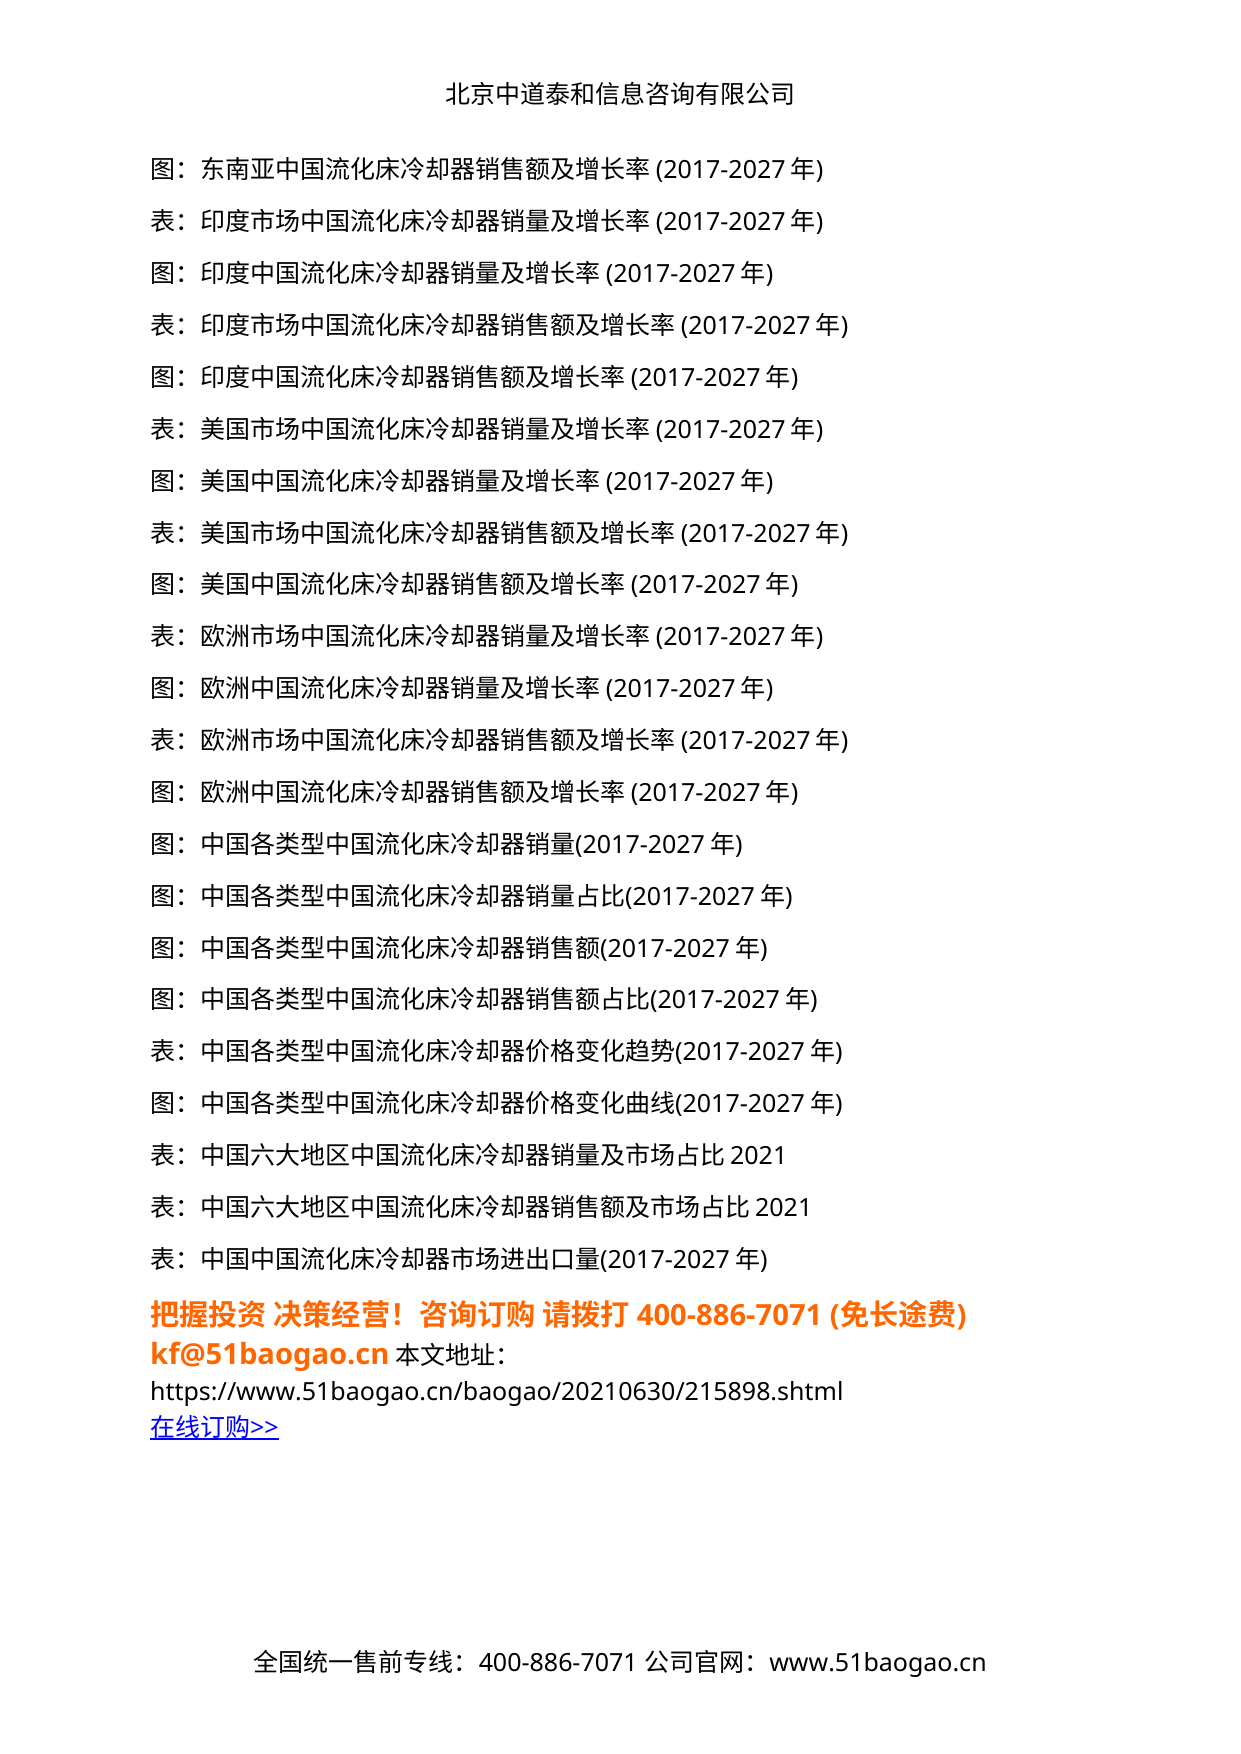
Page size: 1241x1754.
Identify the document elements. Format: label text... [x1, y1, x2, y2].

text 图：印度中国流化床冷却器销售额及增长率 (2017-2027年) [150, 357, 1090, 394]
text 表：欧洲市场中国流化床冷却器销售额及增长率 (2017-2027年) [150, 721, 1090, 757]
text 在线订购>> [150, 1407, 1090, 1444]
text 表：中国中国流化床冷却器市场进出口量(2017-2027年) [150, 1239, 1090, 1276]
text 图：欧洲中国流化床冷却器销量及增长率 (2017-2027年) [150, 669, 1090, 705]
text 图：中国各类型中国流化床冷却器价格变化曲线(2017-2027年) [150, 1084, 1090, 1120]
text 图：印度中国流化床冷却器销量及增长率 (2017-2027年) [150, 254, 1090, 290]
text 表：中国六大地区中国流化床冷却器销量及市场占比2021 [150, 1136, 1090, 1172]
text 表：印度市场中国流化床冷却器销售额及增长率 (2017-2027年) [150, 306, 1090, 342]
text 图：美国中国流化床冷却器销售额及增长率 (2017-2027年) [150, 565, 1090, 601]
text 表：中国六大地区中国流化床冷却器销售额及市场占比2021 [150, 1187, 1090, 1224]
text 把握投资 决策经营！咨询订购 请拨打 400-886-7071 (免长途费) kf@51baogao.cn本文地址：https://www.51baogao.cn/baogao/20210630/215898.shtml [150, 1291, 1090, 1407]
text 图：欧洲中国流化床冷却器销售额及增长率 (2017-2027年) [150, 772, 1090, 809]
text 图：中国各类型中国流化床冷却器销量(2017-2027年) [150, 824, 1090, 861]
text 表：中国各类型中国流化床冷却器价格变化趋势(2017-2027年) [150, 1032, 1090, 1068]
text 图：东南亚中国流化床冷却器销售额及增长率 (2017-2027年) [150, 150, 1090, 186]
text 图：中国各类型中国流化床冷却器销量占比(2017-2027年) [150, 876, 1090, 912]
text 图：美国中国流化床冷却器销量及增长率 (2017-2027年) [150, 461, 1090, 497]
text 表：美国市场中国流化床冷却器销量及增长率 (2017-2027年) [150, 409, 1090, 446]
text 图：中国各类型中国流化床冷却器销售额占比(2017-2027年) [150, 980, 1090, 1016]
text 表：印度市场中国流化床冷却器销量及增长率 (2017-2027年) [150, 202, 1090, 238]
text 表：欧洲市场中国流化床冷却器销量及增长率 (2017-2027年) [150, 617, 1090, 653]
text 表：美国市场中国流化床冷却器销售额及增长率 (2017-2027年) [150, 513, 1090, 549]
text 图：中国各类型中国流化床冷却器销售额(2017-2027年) [150, 928, 1090, 964]
